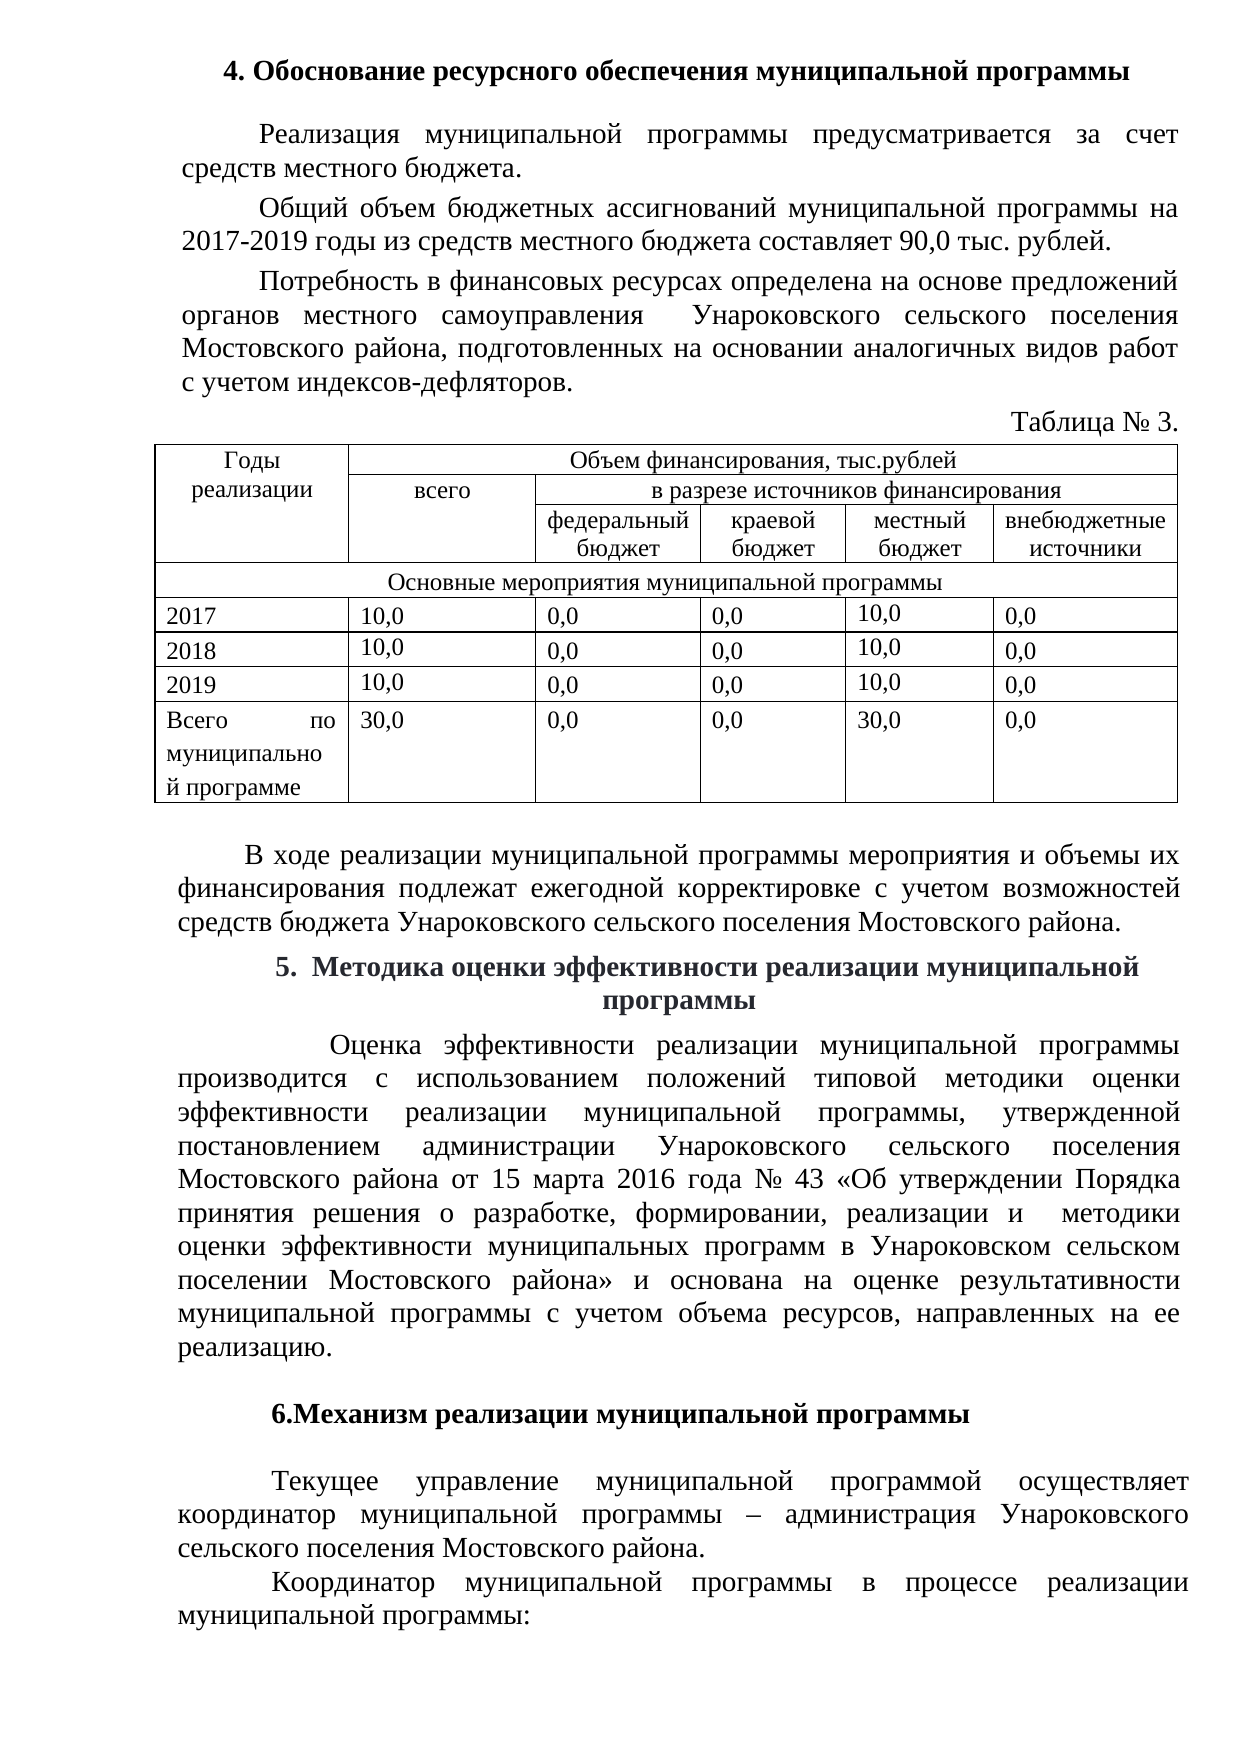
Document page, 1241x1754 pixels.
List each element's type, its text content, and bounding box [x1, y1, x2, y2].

table_cell 0,0 [536, 667, 700, 701]
table_header Годы реализации [156, 445, 348, 562]
text Общий объем бюджетных ассигнований муниципальной программы на 2017-2019 годы из средств местного бюджета составляет 90,0 тыс. рублей. [181, 191, 1179, 258]
table_cell 2017 [156, 598, 348, 631]
table_cell в разрезе источников финансирования [536, 475, 1177, 504]
text Текущее управление муниципальной программой осуществляет координатор муниципальной программы – администрация Унароковского сельского поселения Мостовского района. [177, 1463, 1190, 1564]
text Реализация муниципальной программы предусматривается за счет средств местного бюджета. [181, 117, 1179, 184]
table_cell 10,0 [846, 598, 993, 631]
text 4. Обоснование ресурсного обеспечения муниципальной программы [223, 59, 1181, 86]
text Координатор муниципальной программы в процессе реализации муниципальной программы: [177, 1564, 1190, 1631]
text Потребность в финансовых ресурсах определена на основе предложений органов местного самоуправления Унароковского сельского поселения Мостовского района, подготовленных на основании аналогичных видов работ с учетом индексов-дефляторов. [181, 264, 1179, 398]
table_cell 10,0 [846, 667, 993, 701]
table_cell 0,0 [994, 667, 1177, 701]
table_header Объем финансирования, тыс.рублей [349, 445, 1177, 474]
table_cell внебюджетные источники [994, 505, 1177, 562]
table_cell 0,0 [701, 633, 845, 666]
table_cell 0,0 [701, 667, 845, 701]
text В ходе реализации муниципальной программы мероприятия и объемы их финансирования подлежат ежегодной корректировке с учетом возможностей средств бюджета Унароковского сельского поселения Мостовского района. [177, 837, 1181, 937]
table_cell местный бюджет [846, 505, 993, 562]
table_cell 30,0 [846, 702, 993, 802]
table_cell 10,0 [846, 633, 993, 666]
table_cell 10,0 [349, 598, 535, 631]
table_cell 0,0 [536, 633, 700, 666]
table_cell краевой бюджет [701, 505, 845, 562]
table_cell 0,0 [994, 633, 1177, 666]
table_cell 10,0 [349, 633, 535, 666]
subtitle 5. Методика оценки эффективности реализации муниципальной программы [177, 949, 1181, 1016]
table_cell 0,0 [994, 702, 1177, 802]
table_cell 2018 [156, 633, 348, 666]
table_cell 2019 [156, 667, 348, 701]
table_cell 0,0 [994, 598, 1177, 631]
text 6.Механизм реализации муниципальной программы [177, 1396, 1190, 1429]
table_cell 0,0 [701, 702, 845, 802]
table_cell 0,0 [536, 702, 700, 802]
table_cell 0,0 [536, 598, 700, 631]
table_cell Основные мероприятия муниципальной программы [156, 563, 1177, 597]
table_cell 30,0 [349, 702, 535, 802]
table_cell 0,0 [701, 598, 845, 631]
text Таблица № 3. [181, 404, 1179, 438]
table_cell Всего по муниципальной программе [156, 702, 348, 802]
table_cell 10,0 [349, 667, 535, 701]
title Оценка эффективности реализации муниципальной программы производится с использованием положений типовой методики оценки эффективности реализации муниципальной программы, утвержденной постановлением администрации Унароковского сельского поселения Мостовского района от 15 марта 2016 года № 43 «Об утверждении Порядка принятия решения о разработке, формировании, реализации и методики оценки эффективности муниципальных программ в Унароковском сельском поселении Мостовского района» и основана на оценке результативности муниципальной программы с учетом объема ресурсов, направленных на ее реализацию. [177, 1027, 1181, 1362]
table_cell всего [349, 475, 535, 562]
